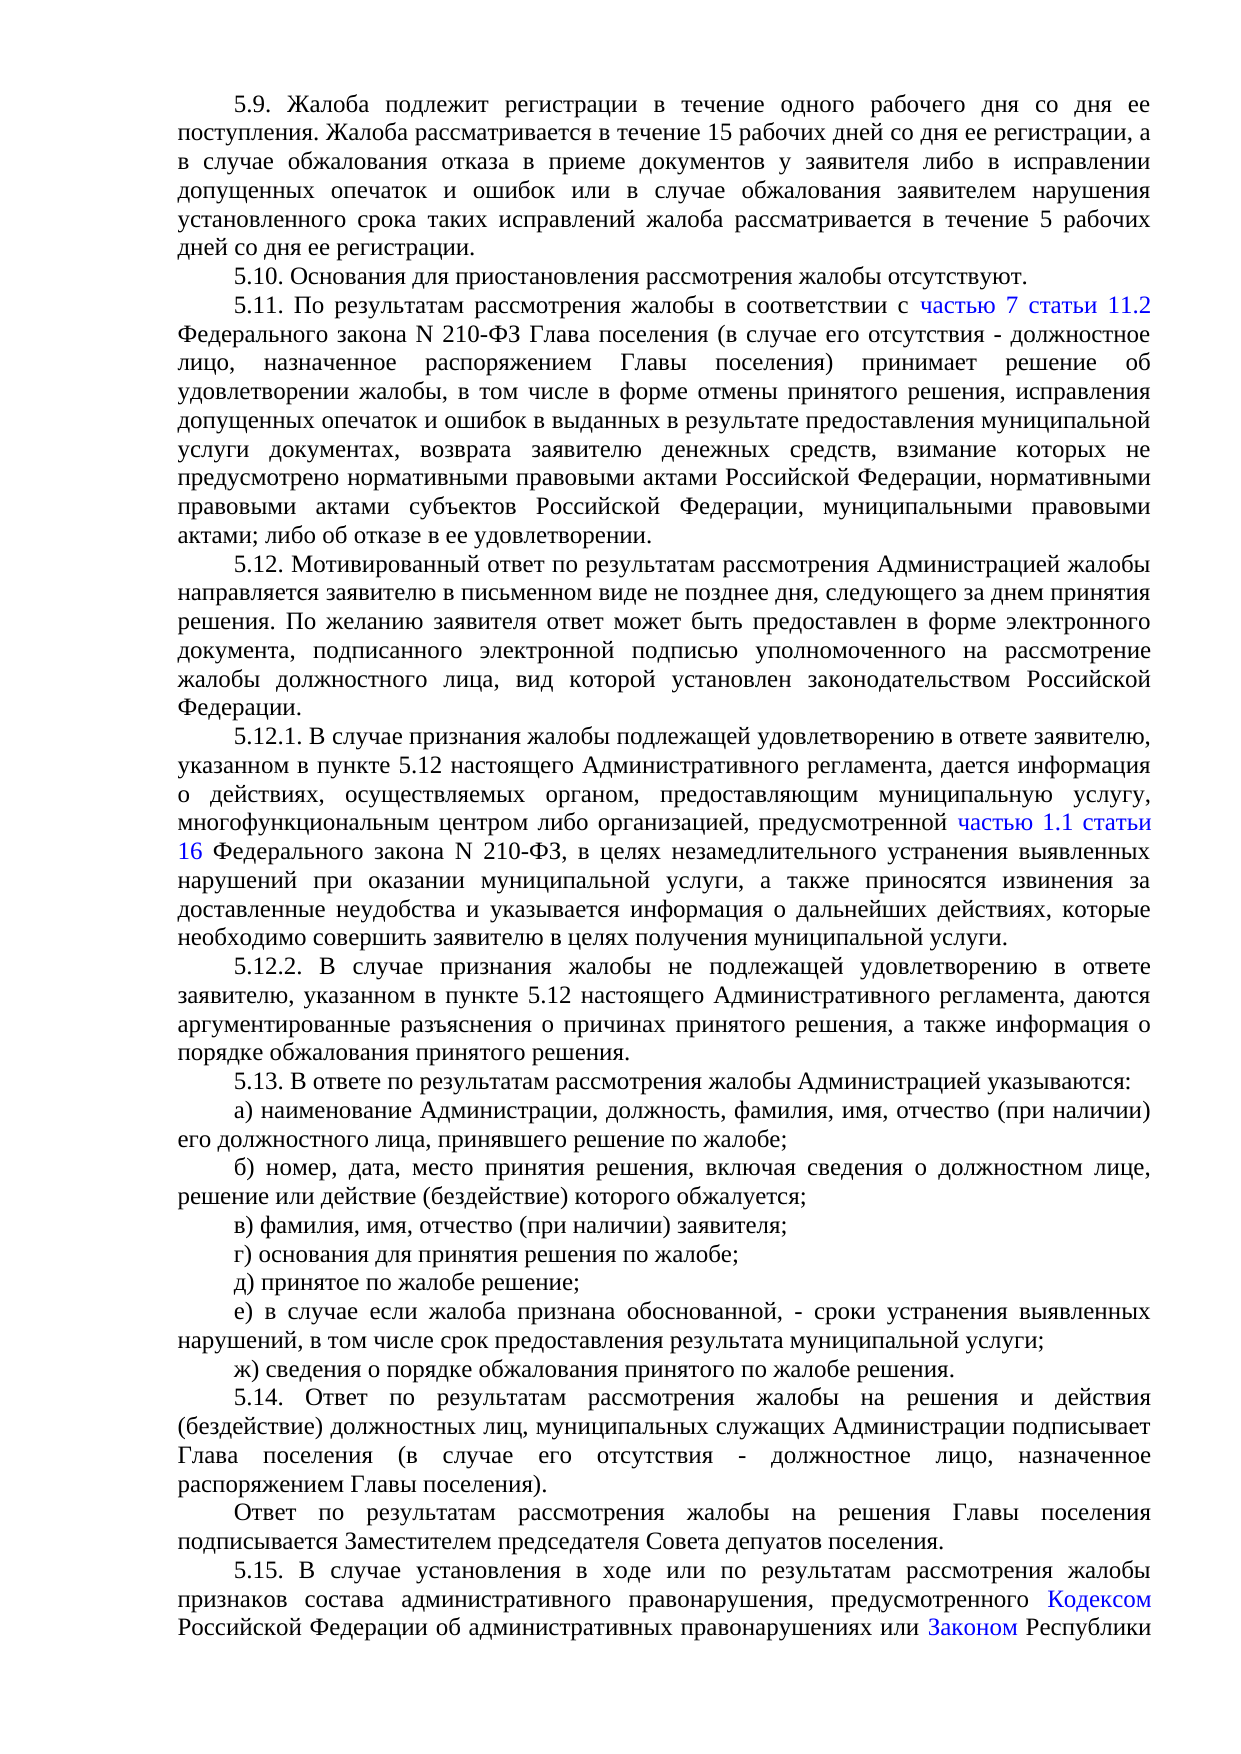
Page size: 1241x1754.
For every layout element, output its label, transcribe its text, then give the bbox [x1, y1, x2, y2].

text 5.11. По результатам рассмотрения жалобы в соответствии с частью 7 статьи 11.2 Федерального закона N 210-ФЗ Глава поселения (в случае его отсутствия - должностное лицо, назначенное распоряжением Главы поселения) принимает решение об удовлетворении жалобы, в том числе в форме отмены принятого решения, исправления допущенных опечаток и ошибок в выданных в результате предоставления муниципальной услуги документах, возврата заявителю денежных средств, взимание которых не предусмотрено нормативными правовыми актами Российской Федерации, нормативными правовыми актами субъектов Российской Федерации, муниципальными правовыми актами; либо об отказе в ее удовлетворении. [177, 290, 1152, 549]
text 5.9. Жалоба подлежит регистрации в течение одного рабочего дня со дня ее поступления. Жалоба рассматривается в течение 15 рабочих дней со дня ее регистрации, а в случае обжалования отказа в приеме документов у заявителя либо в исправлении допущенных опечаток и ошибок или в случае обжалования заявителем нарушения установленного срока таких исправлений жалоба рассматривается в течение 5 рабочих дней со дня ее регистрации. [177, 89, 1152, 261]
text б) номер, дата, место принятия решения, включая сведения о должностном лице, решение или действие (бездействие) которого обжалуется; [177, 1152, 1152, 1210]
text 5.12.1. В случае признания жалобы подлежащей удовлетворению в ответе заявителю, указанном в пункте 5.12 настоящего Административного регламента, дается информация о действиях, осуществляемых органом, предоставляющим муниципальную услугу, многофункциональным центром либо организацией, предусмотренной частью 1.1 статьи 16 Федерального закона N 210-ФЗ, в целях незамедлительного устранения выявленных нарушений при оказании муниципальной услуги, а также приносятся извинения за доставленные неудобства и указывается информация о дальнейших действиях, которые необходимо совершить заявителю в целях получения муниципальной услуги. [177, 721, 1152, 951]
text а) наименование Администрации, должность, фамилия, имя, отчество (при наличии) его должностного лица, принявшего решение по жалобе; [177, 1095, 1152, 1152]
text 5.12. Мотивированный ответ по результатам рассмотрения Администрацией жалобы направляется заявителю в письменном виде не позднее дня, следующего за днем принятия решения. По желанию заявителя ответ может быть предоставлен в форме электронного документа, подписанного электронной подписью уполномоченного на рассмотрение жалобы должностного лица, вид которой установлен законодательством Российской Федерации. [177, 549, 1152, 721]
text в) фамилия, имя, отчество (при наличии) заявителя; [177, 1210, 1152, 1239]
text 5.14. Ответ по результатам рассмотрения жалобы на решения и действия (бездействие) должностных лиц, муниципальных служащих Администрации подписывает Глава поселения (в случае его отсутствия - должностное лицо, назначенное распоряжением Главы поселения). [177, 1382, 1152, 1497]
text Ответ по результатам рассмотрения жалобы на решения Главы поселения подписывается Заместителем председателя Совета депуатов поселения. [177, 1497, 1152, 1555]
text 5.10. Основания для приостановления рассмотрения жалобы отсутствуют. [177, 261, 1152, 290]
text 5.13. В ответе по результатам рассмотрения жалобы Администрацией указываются: [177, 1066, 1152, 1095]
text е) в случае если жалоба признана обоснованной, - сроки устранения выявленных нарушений, в том числе срок предоставления результата муниципальной услуги; [177, 1296, 1152, 1354]
text ж) сведения о порядке обжалования принятого по жалобе решения. [177, 1354, 1152, 1382]
text 5.12.2. В случае признания жалобы не подлежащей удовлетворению в ответе заявителю, указанном в пункте 5.12 настоящего Административного регламента, даются аргументированные разъяснения о причинах принятого решения, а также информация о порядке обжалования принятого решения. [177, 951, 1152, 1066]
text д) принятое по жалобе решение; [177, 1267, 1152, 1296]
text г) основания для принятия решения по жалобе; [177, 1239, 1152, 1267]
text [177, 1555, 1152, 1641]
